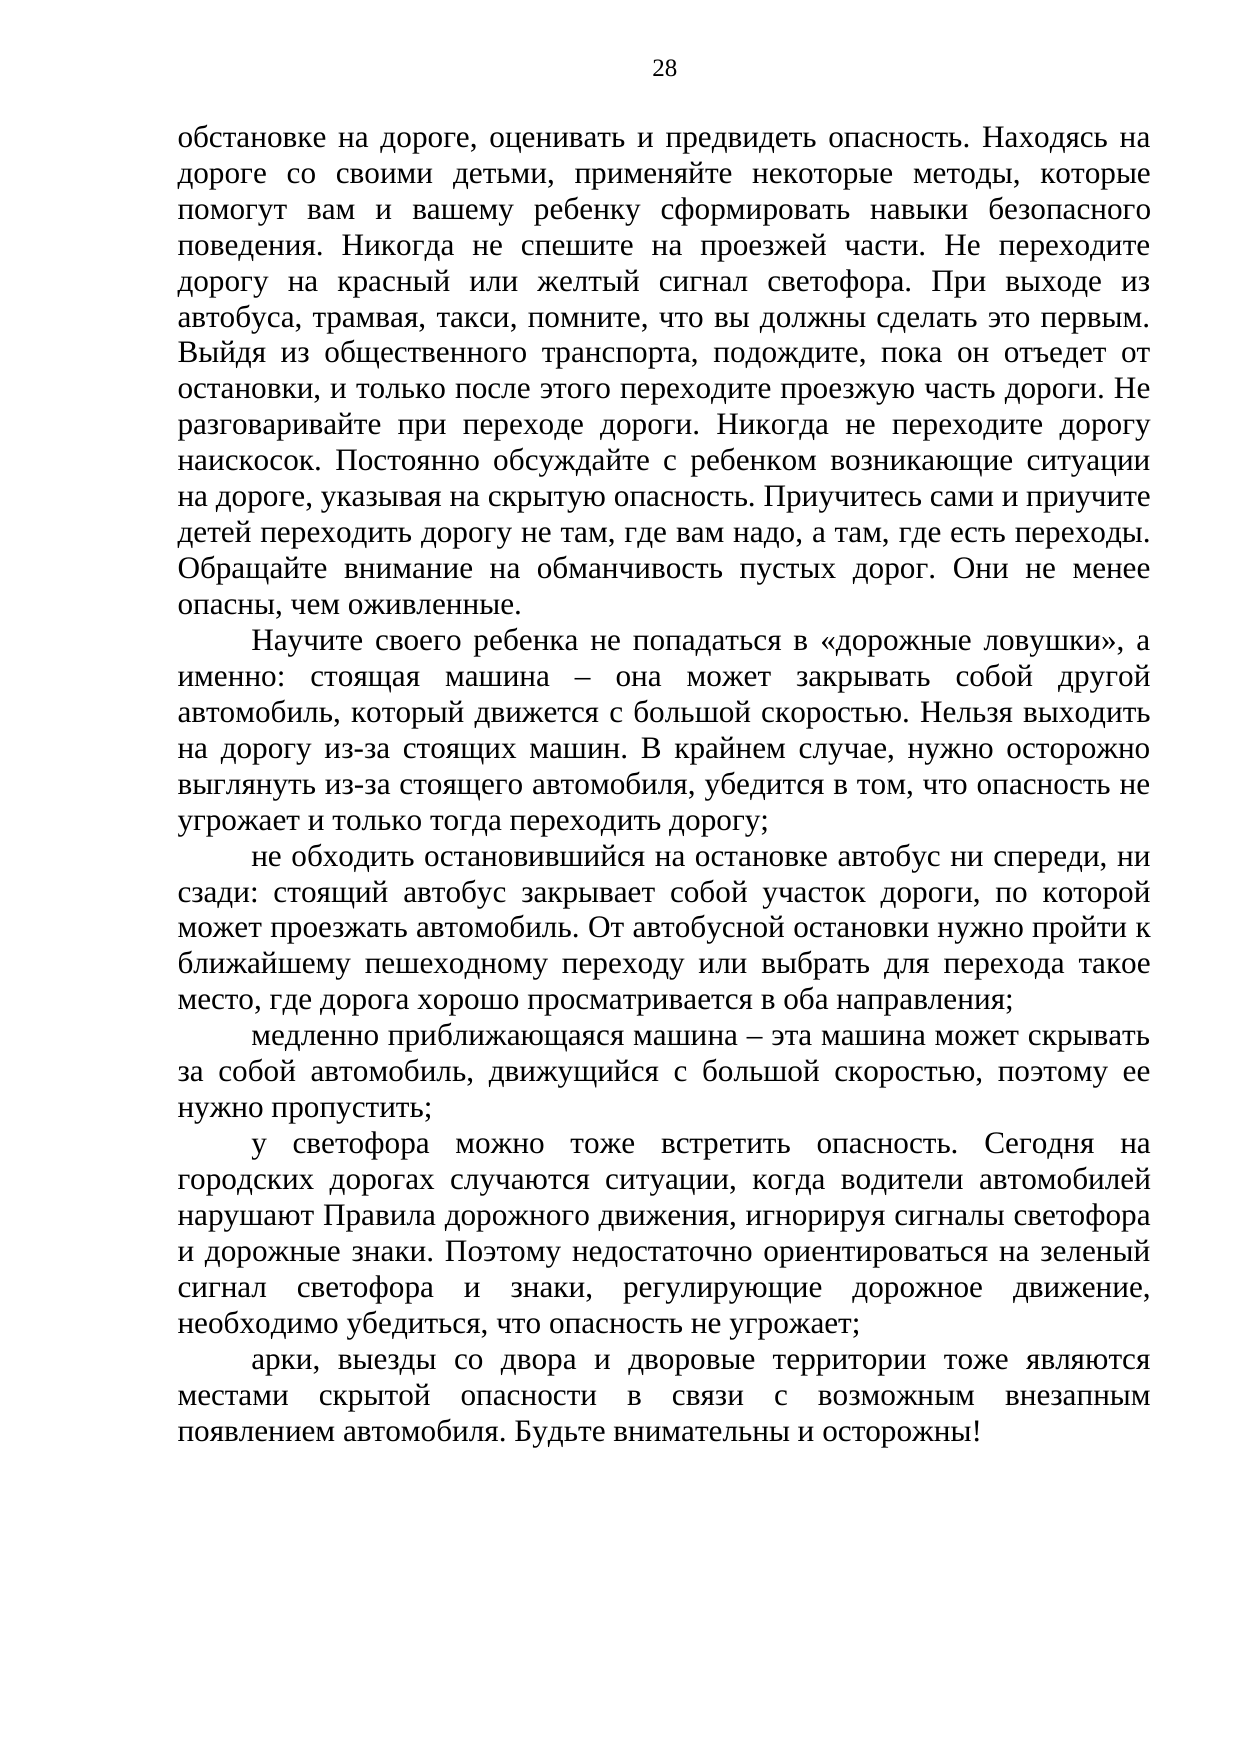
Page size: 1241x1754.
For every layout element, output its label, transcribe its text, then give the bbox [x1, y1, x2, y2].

text не обходить остановившийся на остановке автобус ни спереди, ни сзади: стоящий автобус закрывает собой участок дороги, по которой может проезжать автомобиль. От автобусной остановки нужно пройти к ближайшему пешеходному переходу или выбрать для перехода такое место, где дорога хорошо просматривается в оба направления; [177, 837, 1152, 1017]
text медленно приближающаяся машина – эта машина может скрывать за собой автомобиль, движущийся с большой скоростью, поэтому ее нужно пропустить; [177, 1017, 1152, 1124]
text арки, выезды со двора и дворовые территории тоже являются местами скрытой опасности в связи с возможным внезапным появлением автомобиля. Будьте внимательны и осторожны! [177, 1340, 1152, 1448]
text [177, 118, 1152, 621]
text у светофора можно тоже встретить опасность. Сегодня на городских дорогах случаются ситуации, когда водители автомобилей нарушают Правила дорожного движения, игнорируя сигналы светофора и дорожные знаки. Поэтому недостаточно ориентироваться на зеленый сигнал светофора и знаки, регулирующие дорожное движение, необходимо убедиться, что опасность не угрожает; [177, 1124, 1152, 1340]
text Научите своего ребенка не попадаться в «дорожные ловушки», а именно: стоящая машина – она может закрывать собой другой автомобиль, который движется с большой скоростью. Нельзя выходить на дорогу из-за стоящих машин. В крайнем случае, нужно осторожно выглянуть из-за стоящего автомобиля, убедится в том, что опасность не угрожает и только тогда переходить дорогу; [177, 621, 1152, 837]
